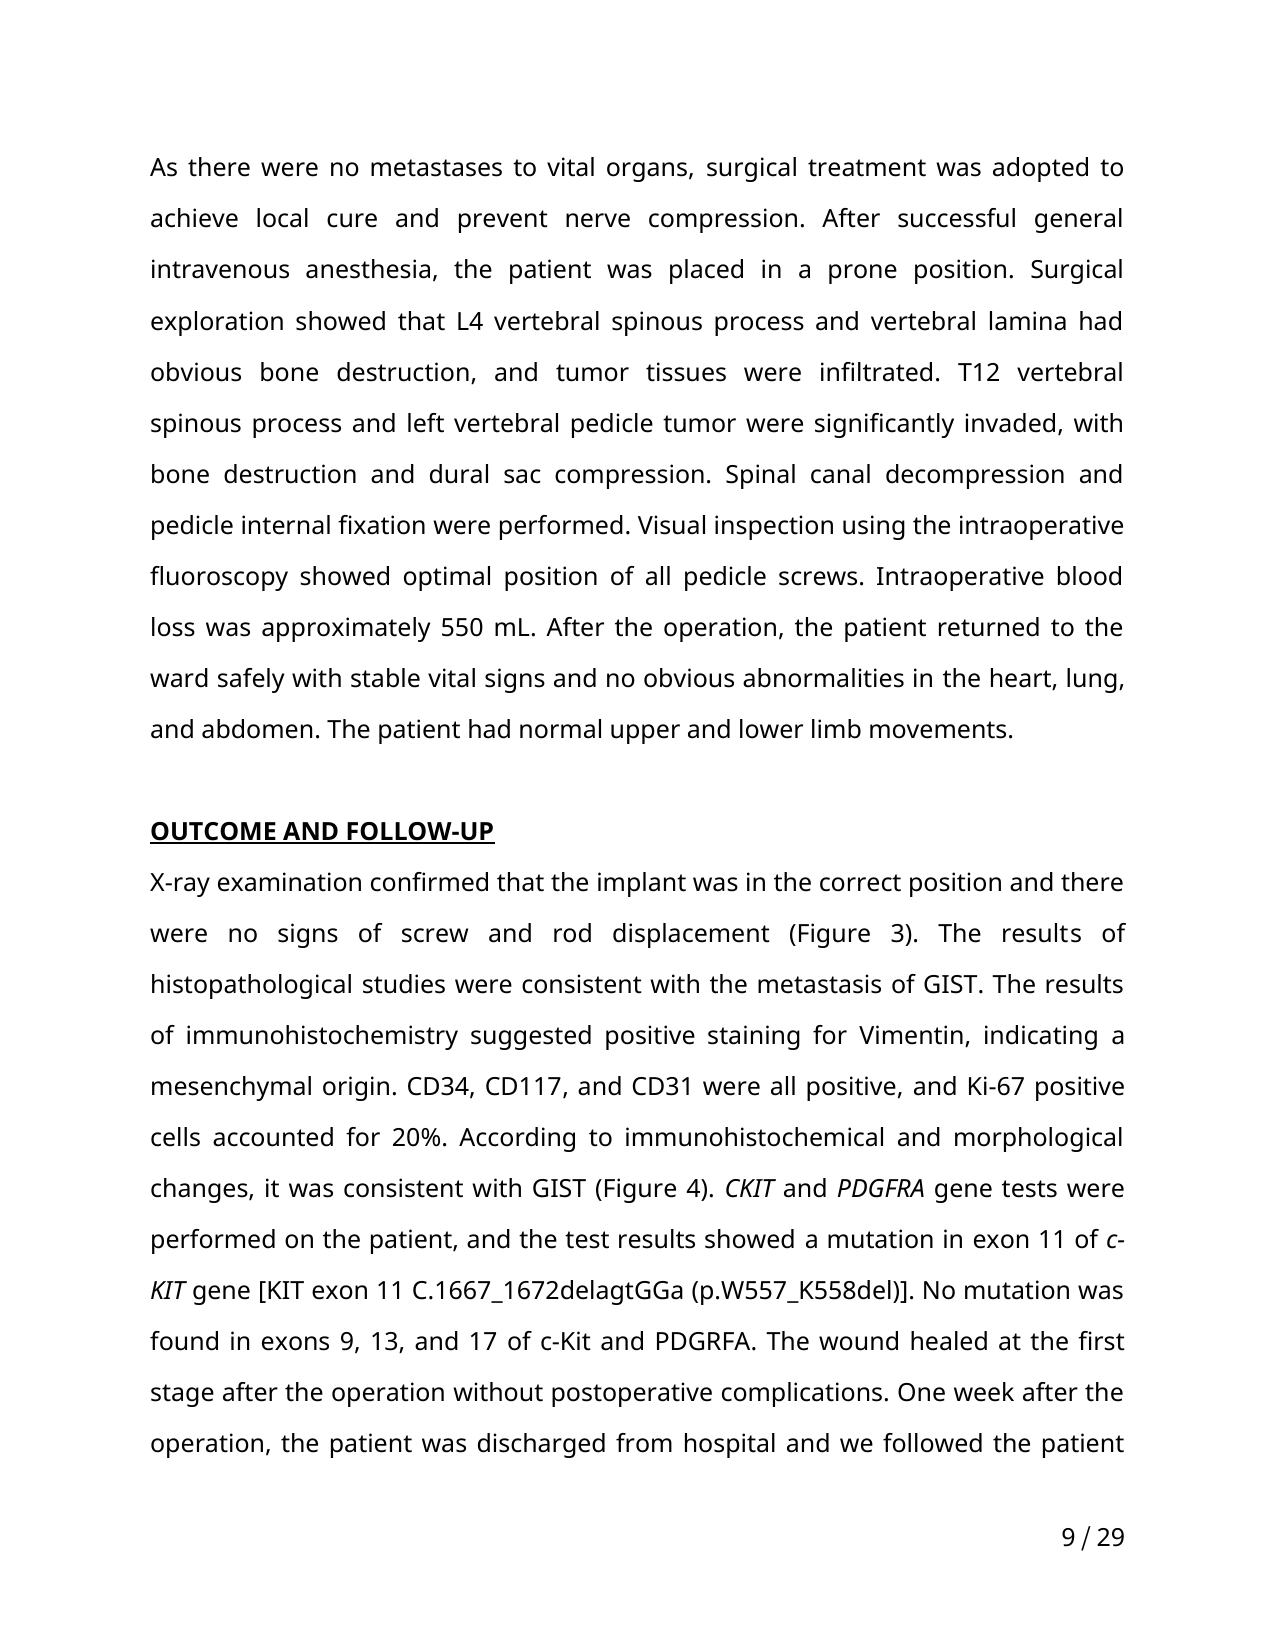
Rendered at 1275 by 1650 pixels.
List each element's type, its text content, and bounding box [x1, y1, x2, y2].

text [150, 864, 1125, 1460]
text As there were no metastases to vital organs, surgical treatment was adopted to achieve local cure and prevent nerve compression. After successful general intravenous anesthesia, the patient was placed in a prone position. Surgical exploration showed that L4 vertebral spinous process and vertebral lamina had obvious bone destruction, and tumor tissues were infiltrated. T12 vertebral spinous process and left vertebral pedicle tumor were significantly invaded, with bone destruction and dural sac compression. Spinal canal decompression and pedicle internal fixation were performed. Visual inspection using the intraoperative fluoroscopy showed optimal position of all pedicle screws. Intraoperative blood loss was approximately 550 mL. After the operation, the patient returned to the ward safely with stable vital signs and no obvious abnormalities in the heart, lung, and abdomen. The patient had normal upper and lower limb movements. [150, 150, 1125, 746]
text OUTCOME AND FOLLOW-UP [150, 813, 1125, 848]
